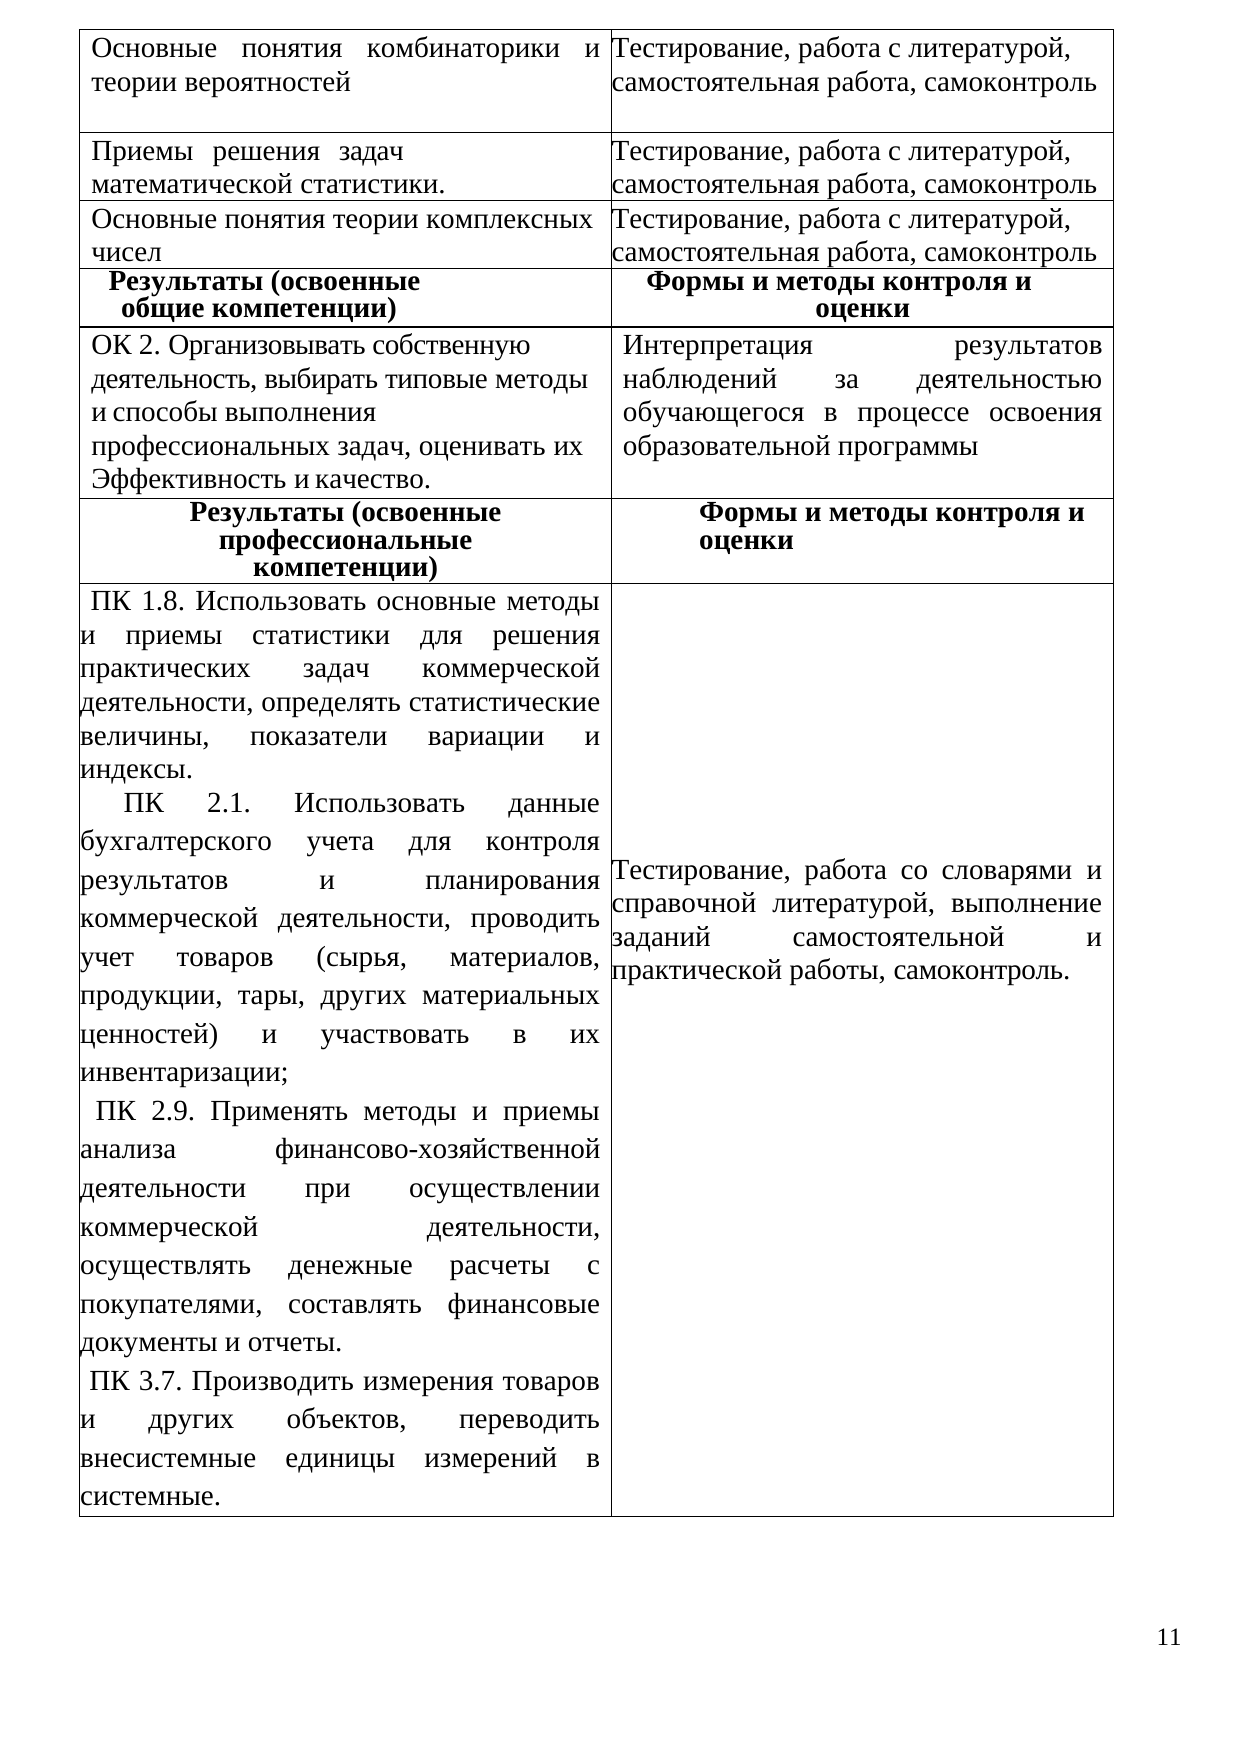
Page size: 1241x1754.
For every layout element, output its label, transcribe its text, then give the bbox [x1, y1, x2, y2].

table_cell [612, 133, 1113, 200]
table_cell Приемы решения задач математической статистики. [80, 133, 611, 200]
table_cell Результаты (освоенные общие компетенции) [80, 269, 611, 326]
table_cell Интерпретация результатов наблюдений за деятельностью обучающегося в процессе освоения образовательной программы [612, 328, 1113, 498]
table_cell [612, 30, 1113, 132]
table_cell Основные понятия теории комплексных чисел [80, 201, 611, 268]
table_cell ПК 1.8. Использовать основные методы и приемы статистики для решения практических задач коммерческой деятельности, определять статистические величины, показатели вариации и индексы. ПК 2.1. Использовать данные бухгалтерского учета для контроля результатов и планирования коммерческой деятельности, проводить учет товаров (сырья, материалов, продукции, тары, других материальных ценностей) и участвовать в их инвентаризации; ПК 2.9. Применять методы и приемы анализа финансово-хозяйственной деятельности при осуществлении коммерческой деятельности, осуществлять денежные расчеты с покупателями, составлять финансовые документы и отчеты. ПК 3.7. Производить измерения товаров и других объектов, переводить внесистемные единицы измерений в системные. [80, 584, 611, 1516]
table_cell Тестирование, работа со словарями и справочной литературой, выполнение заданий самостоятельной и практической работы, самоконтроль. [612, 584, 1113, 1516]
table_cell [612, 201, 1113, 268]
table_cell Формы и методы контроля и оценки [612, 269, 1113, 326]
table_cell Формы и методы контроля и оценки [612, 499, 1113, 582]
table_cell ОК 2. Организовывать собственную деятельность, выбирать типовые методы и способы выполнения профессиональных задач, оценивать их Эффективность и качество. [80, 328, 611, 498]
table_cell Основные понятия комбинаторики и теории вероятностей [80, 30, 611, 132]
table_cell Результаты (освоенные профессиональные компетенции) [80, 499, 611, 582]
